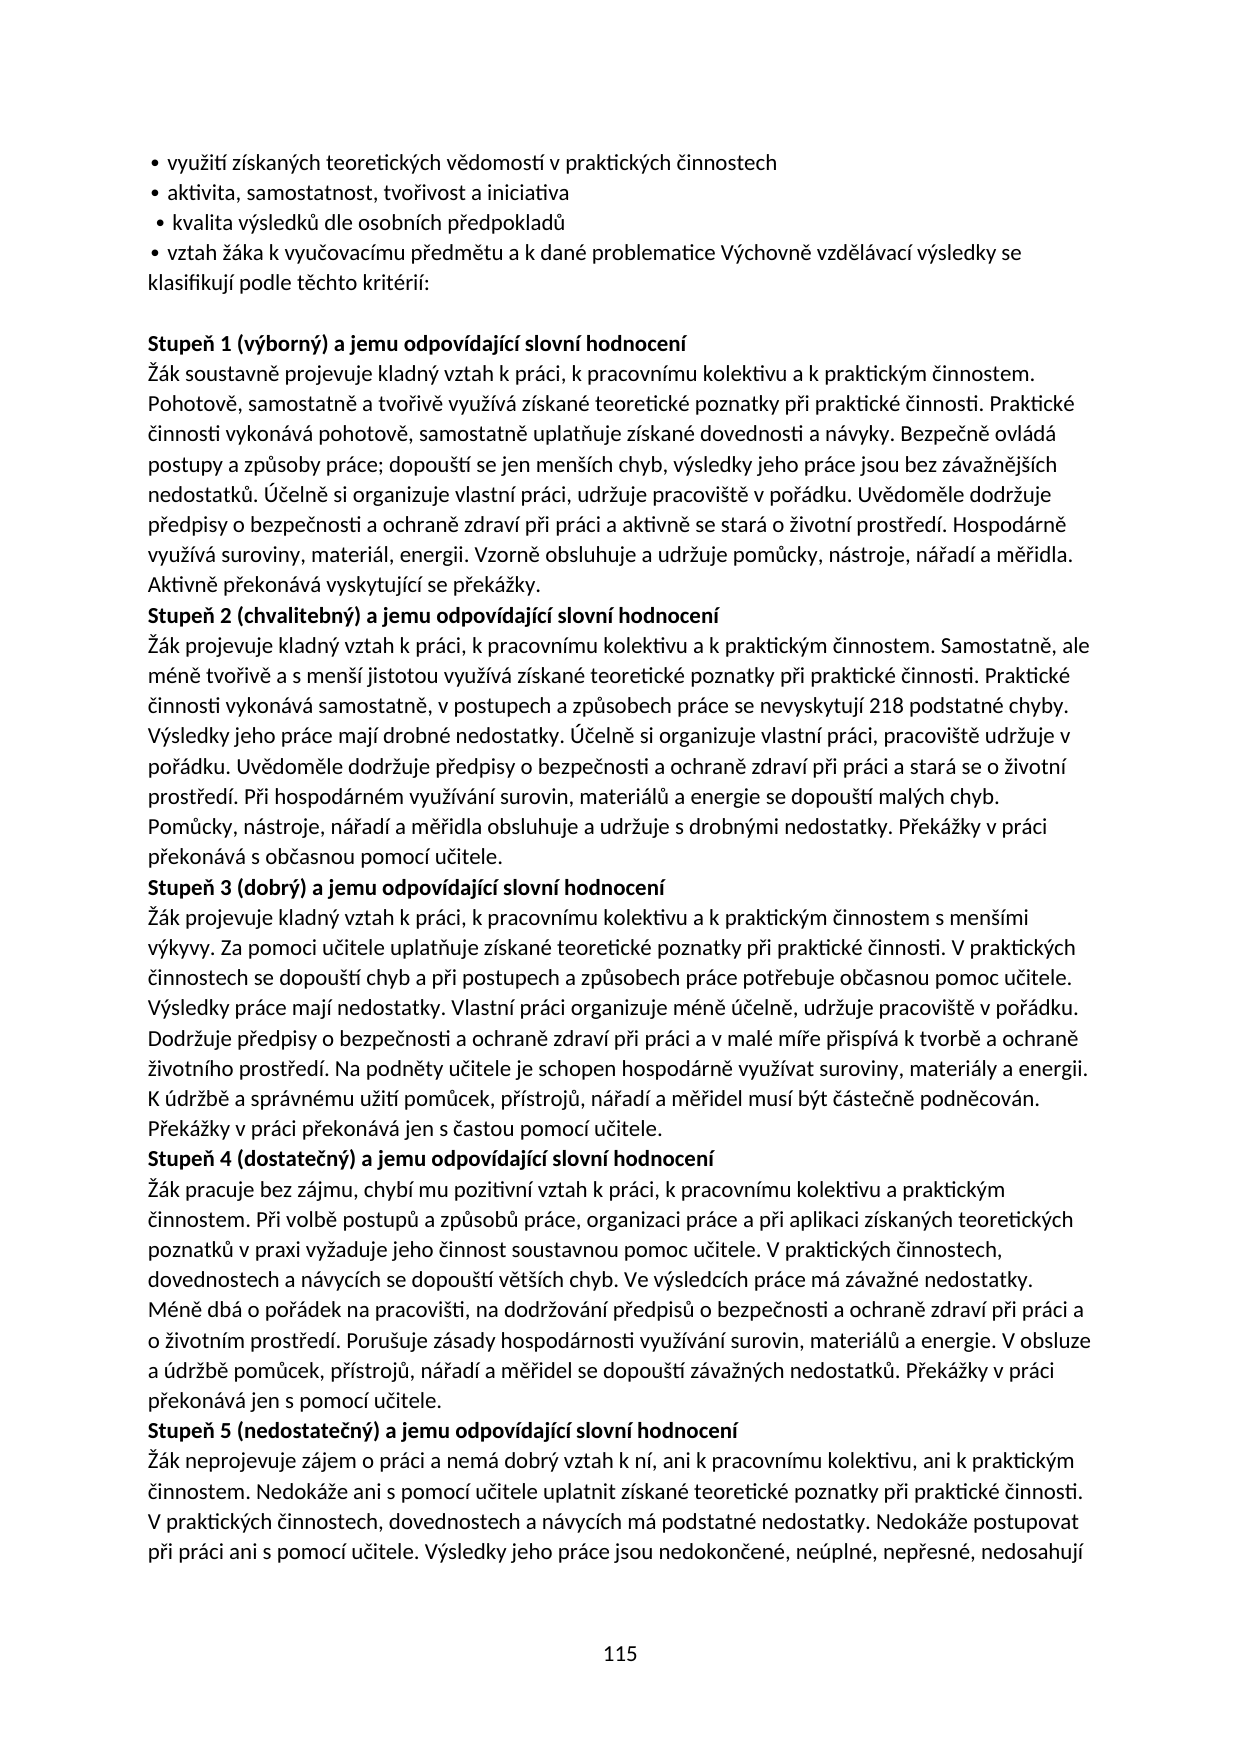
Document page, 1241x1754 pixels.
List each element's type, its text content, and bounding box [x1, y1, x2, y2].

text Žák projevuje kladný vztah k práci, k pracovnímu kolektivu a k praktickým činnostem s menšími výkyvy. Za pomoci učitele uplatňuje získané teoretické poznatky při praktické činnosti. V praktických činnostech se dopouští chyb a při postupech a způsobech práce potřebuje občasnou pomoc učitele. Výsledky práce mají nedostatky. Vlastní práci organizuje méně účelně, udržuje pracoviště v pořádku. Dodržuje předpisy o bezpečnosti a ochraně zdraví při práci a v malé míře přispívá k tvorbě a ochraně životního prostředí. Na podněty učitele je schopen hospodárně využívat suroviny, materiály a energii. K údržbě a správnému užití pomůcek, přístrojů, nářadí a měřidel musí být částečně podněcován. Překážky v práci překonává jen s častou pomocí učitele. [148, 903, 1093, 1142]
text ∙ aktivita, samostatnost, tvořivost a iniciativa [148, 178, 1093, 206]
text ∙ využití získaných teoretických vědomostí v praktických činnostech [148, 148, 1093, 176]
text Stupeň 1 (výborný) a jemu odpovídající slovní hodnocení [148, 329, 1093, 357]
text Žák pracuje bez zájmu, chybí mu pozitivní vztah k práci, k pracovnímu kolektivu a praktickým činnostem. Při volbě postupů a způsobů práce, organizaci práce a při aplikaci získaných teoretických poznatků v praxi vyžaduje jeho činnost soustavnou pomoc učitele. V praktických činnostech, dovednostech a návycích se dopouští větších chyb. Ve výsledcích práce má závažné nedostatky. Méně dbá o pořádek na pracovišti, na dodržování předpisů o bezpečnosti a ochraně zdraví při práci a o životním prostředí. Porušuje zásady hospodárnosti využívání surovin, materiálů a energie. V obsluze a údržbě pomůcek, přístrojů, nářadí a měřidel se dopouští závažných nedostatků. Překážky v práci překonává jen s pomocí učitele. [148, 1175, 1093, 1414]
text Stupeň 3 (dobrý) a jemu odpovídající slovní hodnocení [148, 873, 1093, 901]
text Žák projevuje kladný vztah k práci, k pracovnímu kolektivu a k praktickým činnostem. Samostatně, ale méně tvořivě a s menší jistotou využívá získané teoretické poznatky při praktické činnosti. Praktické činnosti vykonává samostatně, v postupech a způsobech práce se nevyskytují 218 podstatné chyby. Výsledky jeho práce mají drobné nedostatky. Účelně si organizuje vlastní práci, pracoviště udržuje v pořádku. Uvědoměle dodržuje předpisy o bezpečnosti a ochraně zdraví při práci a stará se o životní prostředí. Při hospodárném využívání surovin, materiálů a energie se dopouští malých chyb. Pomůcky, nástroje, nářadí a měřidla obsluhuje a udržuje s drobnými nedostatky. Překážky v práci překonává s občasnou pomocí učitele. [148, 631, 1093, 870]
text Stupeň 2 (chvalitebný) a jemu odpovídající slovní hodnocení [148, 601, 1093, 629]
text Stupeň 4 (dostatečný) a jemu odpovídající slovní hodnocení [148, 1144, 1093, 1172]
text Žák soustavně projevuje kladný vztah k práci, k pracovnímu kolektivu a k praktickým činnostem. Pohotově, samostatně a tvořivě využívá získané teoretické poznatky při praktické činnosti. Praktické činnosti vykonává pohotově, samostatně uplatňuje získané dovednosti a návyky. Bezpečně ovládá postupy a způsoby práce; dopouští se jen menších chyb, výsledky jeho práce jsou bez závažnějších nedostatků. Účelně si organizuje vlastní práci, udržuje pracoviště v pořádku. Uvědoměle dodržuje předpisy o bezpečnosti a ochraně zdraví při práci a aktivně se stará o životní prostředí. Hospodárně využívá suroviny, materiál, energii. Vzorně obsluhuje a udržuje pomůcky, nástroje, nářadí a měřidla. Aktivně překonává vyskytující se překážky. [148, 359, 1093, 598]
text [148, 1447, 1093, 1565]
text Stupeň 5 (nedostatečný) a jemu odpovídající slovní hodnocení [148, 1416, 1093, 1444]
text ∙ vztah žáka k vyučovacímu předmětu a k dané problematice Výchovně vzdělávací výsledky se klasifikují podle těchto kritérií: [148, 238, 1093, 296]
text ∙ kvalita výsledků dle osobních předpokladů [148, 208, 1093, 236]
